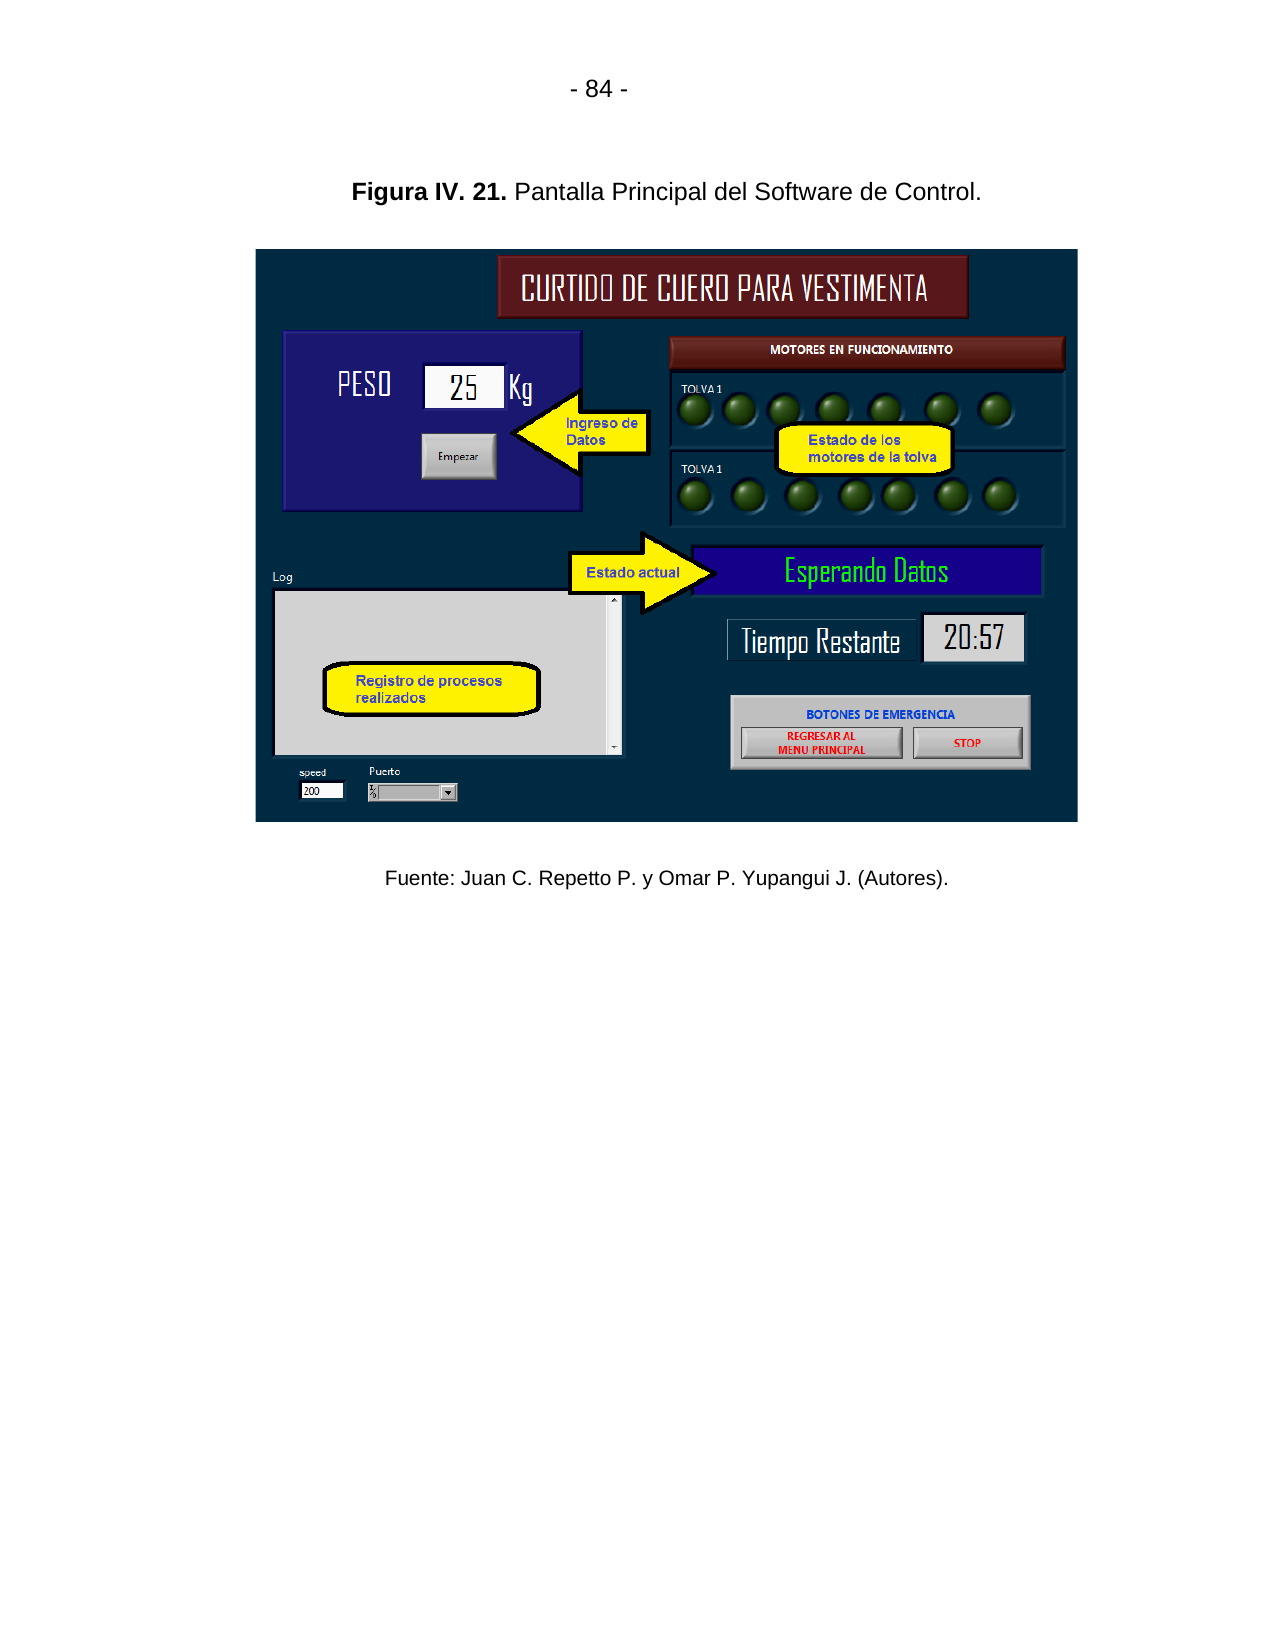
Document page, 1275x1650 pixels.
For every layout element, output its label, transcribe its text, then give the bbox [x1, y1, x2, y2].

text Figura IV. 21. Pantalla Principal del Software de Control. [207, 177, 1127, 206]
text Fuente: Juan C. Repetto P. y Omar P. Yupangui J. (Autores). [207, 866, 1127, 889]
picture [255, 249, 1078, 822]
